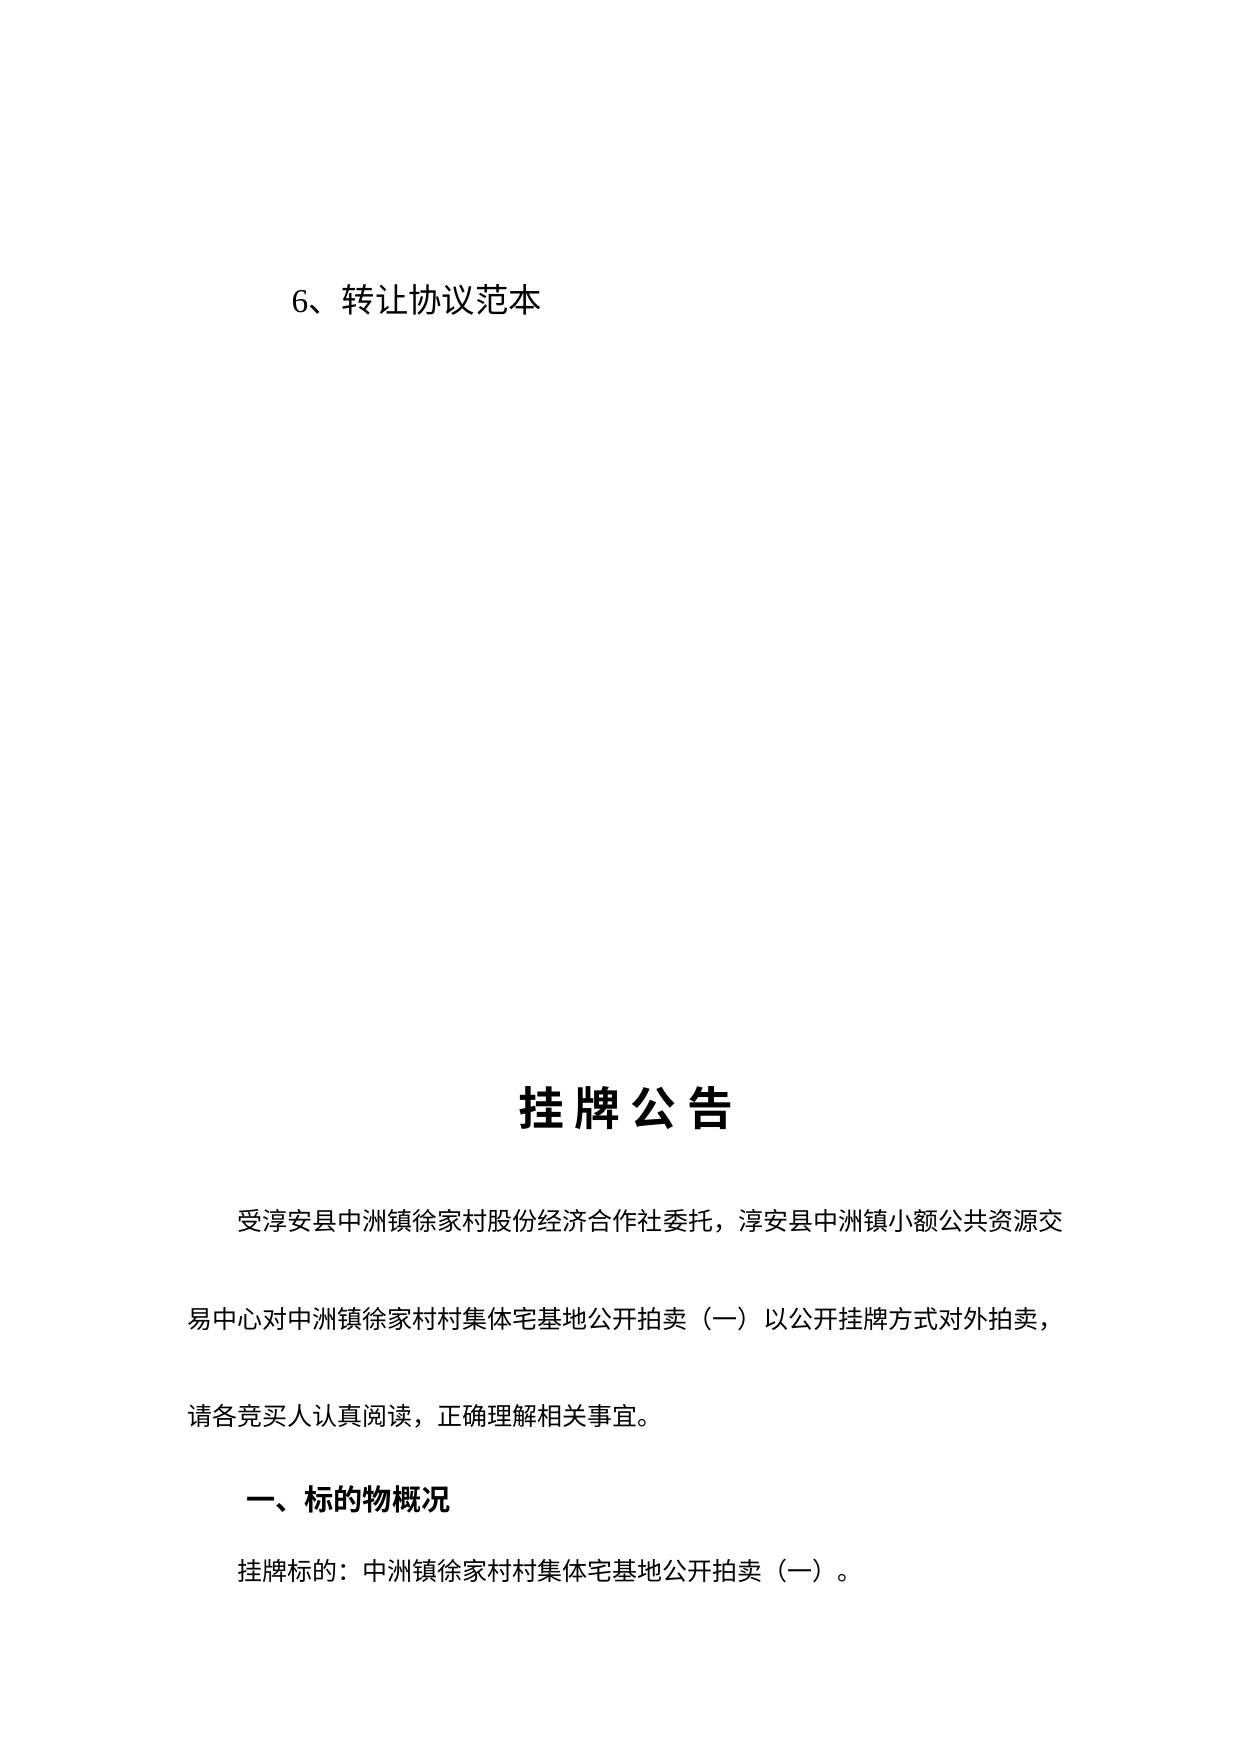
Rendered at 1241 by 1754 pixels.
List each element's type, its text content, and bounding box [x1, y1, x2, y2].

text 受淳安县中洲镇徐家村股份经济合作社委托，淳安县中洲镇小额公共资源交易中心对中洲镇徐家村村集体宅基地公开拍卖（一）以公开挂牌方式对外拍卖，请各竞买人认真阅读，正确理解相关事宜。 [187, 1187, 1063, 1447]
text 挂牌标的：中洲镇徐家村村集体宅基地公开拍卖（一）。 [187, 1552, 1063, 1588]
text 6、转让协议范本 [225, 265, 1063, 330]
text 挂 牌 公 告 [187, 1057, 1063, 1154]
text 一、标的物概况 [187, 1466, 1063, 1531]
